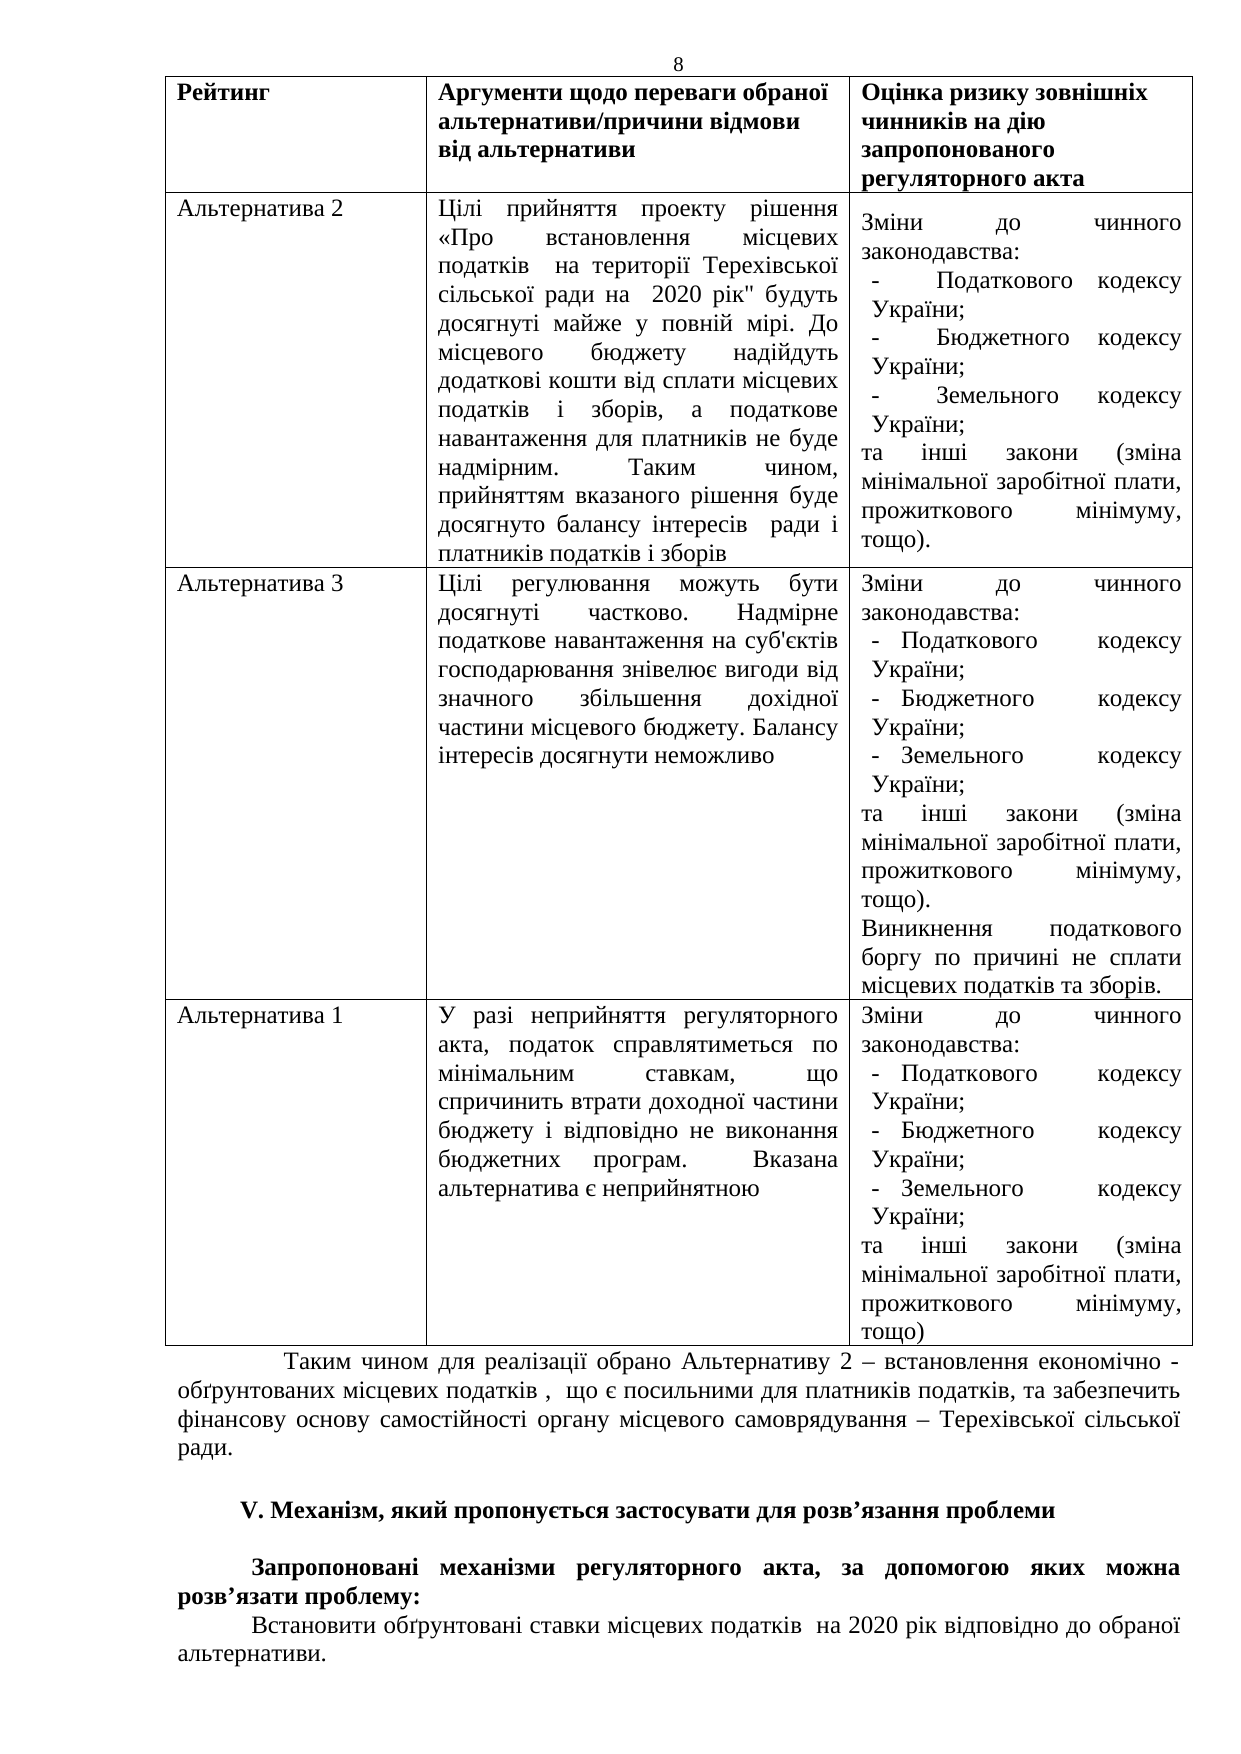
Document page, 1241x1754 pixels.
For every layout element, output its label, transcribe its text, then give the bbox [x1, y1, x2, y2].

table_cell Альтернатива 3 [166, 568, 426, 999]
table_cell Зміни до чинного законодавства: Податкового кодексу України; Бюджетного кодексу України; Земельного кодексу України; та інші закони (зміна мінімальної заробітної плати, прожиткового мінімуму, тощо). [850, 193, 1192, 567]
table_header Оцінка ризику зовнішніх чинників на дію запропонованого регуляторного акта [850, 77, 1192, 192]
text Встановити обґрунтовані ставки місцевих податків на 2020 рік відповідно до обраної альтернативи. [177, 1610, 1181, 1667]
table_cell Цілі прийняття проекту рішення «Про встановлення місцевих податків на території Терехівської сільської ради на 2020 рік" будуть досягнуті майже у повній мірі. До місцевого бюджету надійдуть додаткові кошти від сплати місцевих податків і зборів, а податкове навантаження для платників не буде надмірним. Таким чином, прийняттям вказаного рішення буде досягнуто балансу інтересів ради і платників податків і зборів [427, 193, 849, 567]
table_cell Альтернатива 2 [166, 193, 426, 567]
table_header Аргументи щодо переваги обраної альтернативи/причини відмови від альтернативи [427, 77, 849, 192]
table_cell Зміни до чинного законодавства: Податкового кодексу України; Бюджетного кодексу України; Земельного кодексу України; та інші закони (зміна мінімальної заробітної плати, прожиткового мінімуму, тощо) [850, 1000, 1192, 1345]
table_cell Альтернатива 1 [166, 1000, 426, 1345]
table_cell Зміни до чинного законодавства: Податкового кодексу України; Бюджетного кодексу України; Земельного кодексу України; та інші закони (зміна мінімальної заробітної плати, прожиткового мінімуму, тощо). Виникнення податкового боргу по причині не сплати місцевих податків та зборів. [850, 568, 1192, 999]
table_cell У разі неприйняття регуляторного акта, податок справлятиметься по мінімальним ставкам, що спричинить втрати доходної частини бюджету і відповідно не виконання бюджетних програм. Вказана альтернатива є неприйнятною [427, 1000, 849, 1345]
text V. Механізм, який пропонується застосувати для розв’язання проблеми [177, 1495, 1181, 1523]
text Таким чином для реалізації обрано Альтернативу 2 – встановлення економічно - обґрунтованих місцевих податків , що є посильними для платників податків, та забезпечить фінансову основу самостійності органу місцевого самоврядування – Терехівської сільської ради. [177, 1346, 1181, 1461]
text Запропоновані механізми регуляторного акта, за допомогою яких можна розв’язати проблему: [177, 1552, 1181, 1610]
table_header Рейтинг [166, 77, 426, 192]
table_cell Цілі регулювання можуть бути досягнуті частково. Надмірне податкове навантаження на суб'єктів господарювання знівелює вигоди від значного збільшення дохідної частини місцевого бюджету. Балансу інтересів досягнути неможливо [427, 568, 849, 999]
